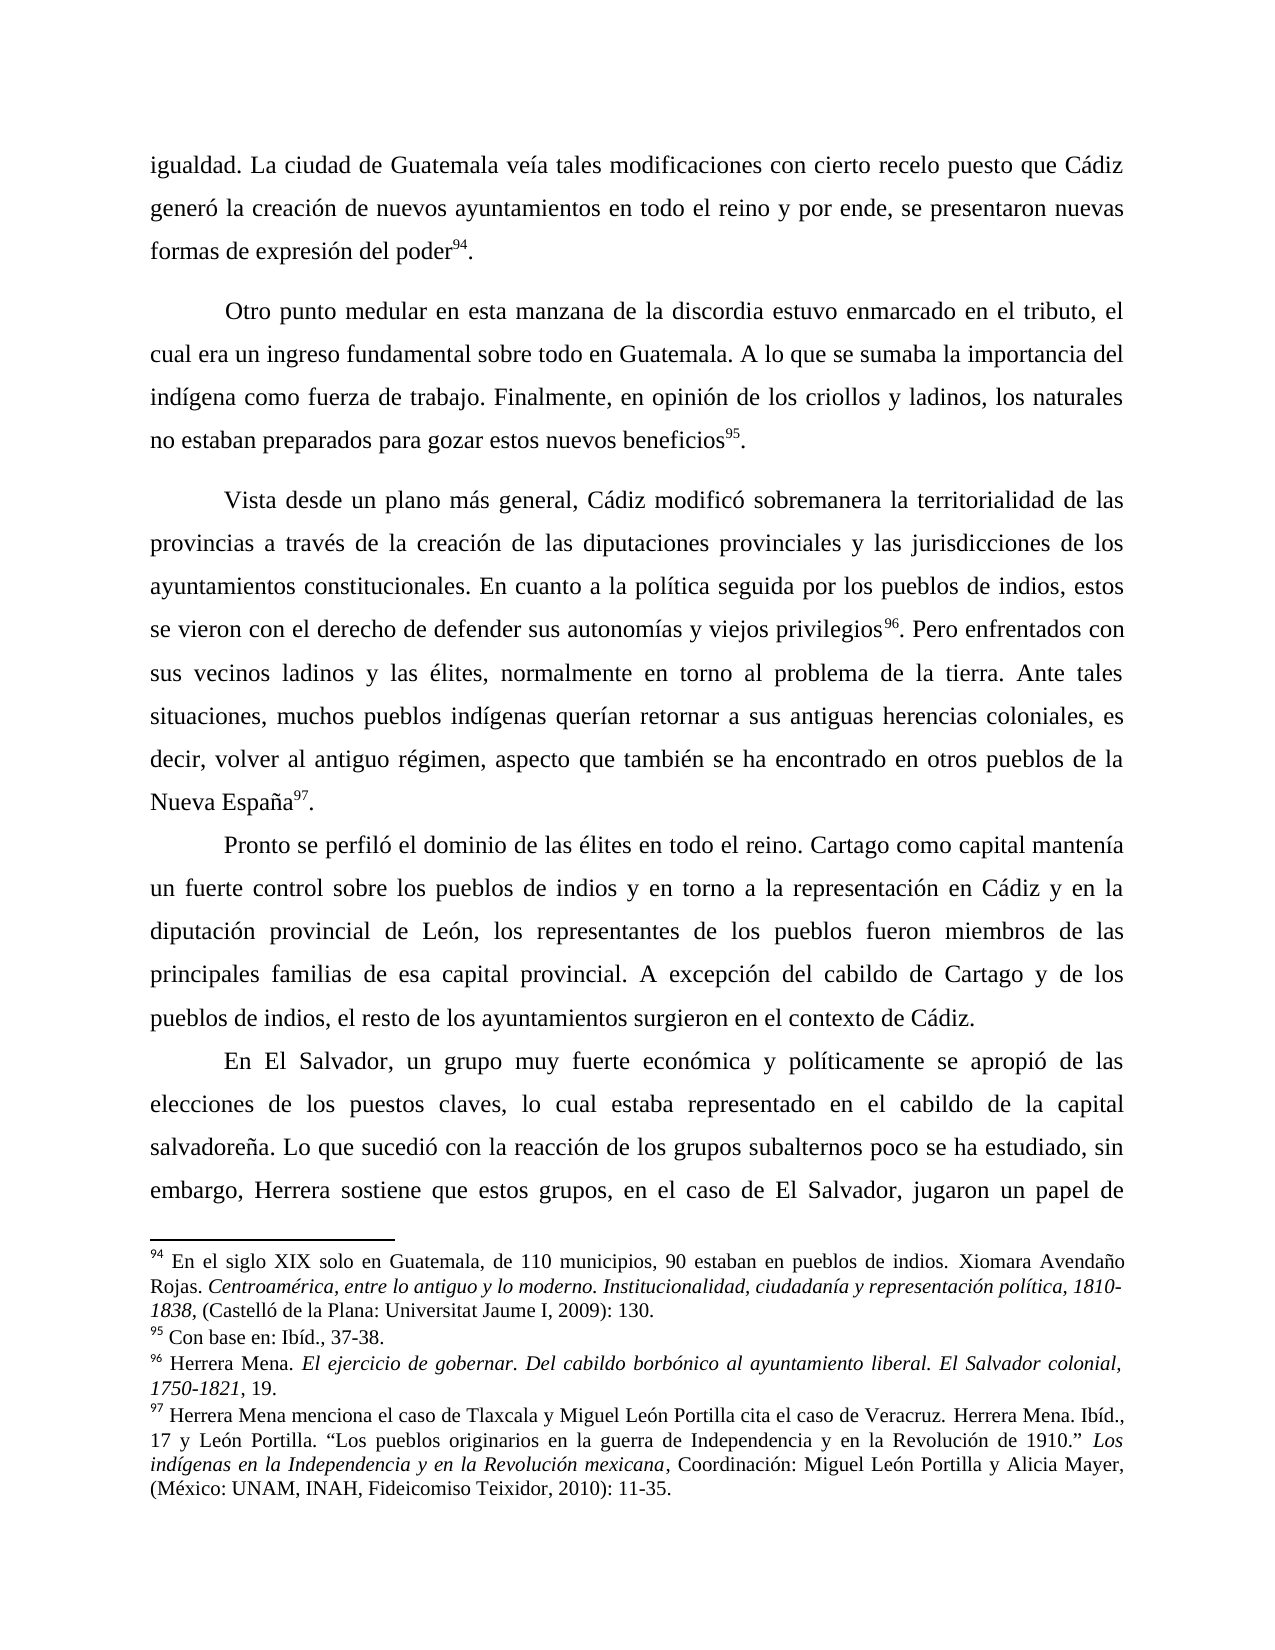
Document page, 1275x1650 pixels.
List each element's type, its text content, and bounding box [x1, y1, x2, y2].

text Pronto se perfiló el dominio de las élites en todo el reino. Cartago como capital mantenía un fuerte control sobre los pueblos de indios y en torno a la representación en Cádiz y en la diputación provincial de León, los representantes de los pueblos fueron miembros de las principales familias de esa capital provincial. A excepción del cabildo de Cartago y de los pueblos de indios, el resto de los ayuntamientos surgieron en el contexto de Cádiz. [150, 830, 1125, 1031]
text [150, 1046, 1125, 1204]
text Otro punto medular en esta manzana de la discordia estuvo enmarcado en el tributo, el cual era un ingreso fundamental sobre todo en Guatemala. A lo que se sumaba la importancia del indígena como fuerza de trabajo. Finalmente, en opinión de los criollos y ladinos, los naturales no estaban preparados para gozar estos nuevos beneficios. [150, 296, 1125, 454]
text Vista desde un plano más general, Cádiz modificó sobremanera la territorialidad de las provincias a través de la creación de las diputaciones provinciales y las jurisdicciones de los ayuntamientos constitucionales. En cuanto a la política seguida por los pueblos de indios, estos se vieron con el derecho de defender sus autonomías y viejos privilegios. Pero enfrentados con sus vecinos ladinos y las élites, normalmente en torno al problema de la tierra. Ante tales situaciones, muchos pueblos indígenas querían retornar a sus antiguas herencias coloniales, es decir, volver al antiguo régimen, aspecto que también se ha encontrado en otros pueblos de la Nueva España. [150, 485, 1125, 816]
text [150, 150, 1125, 265]
